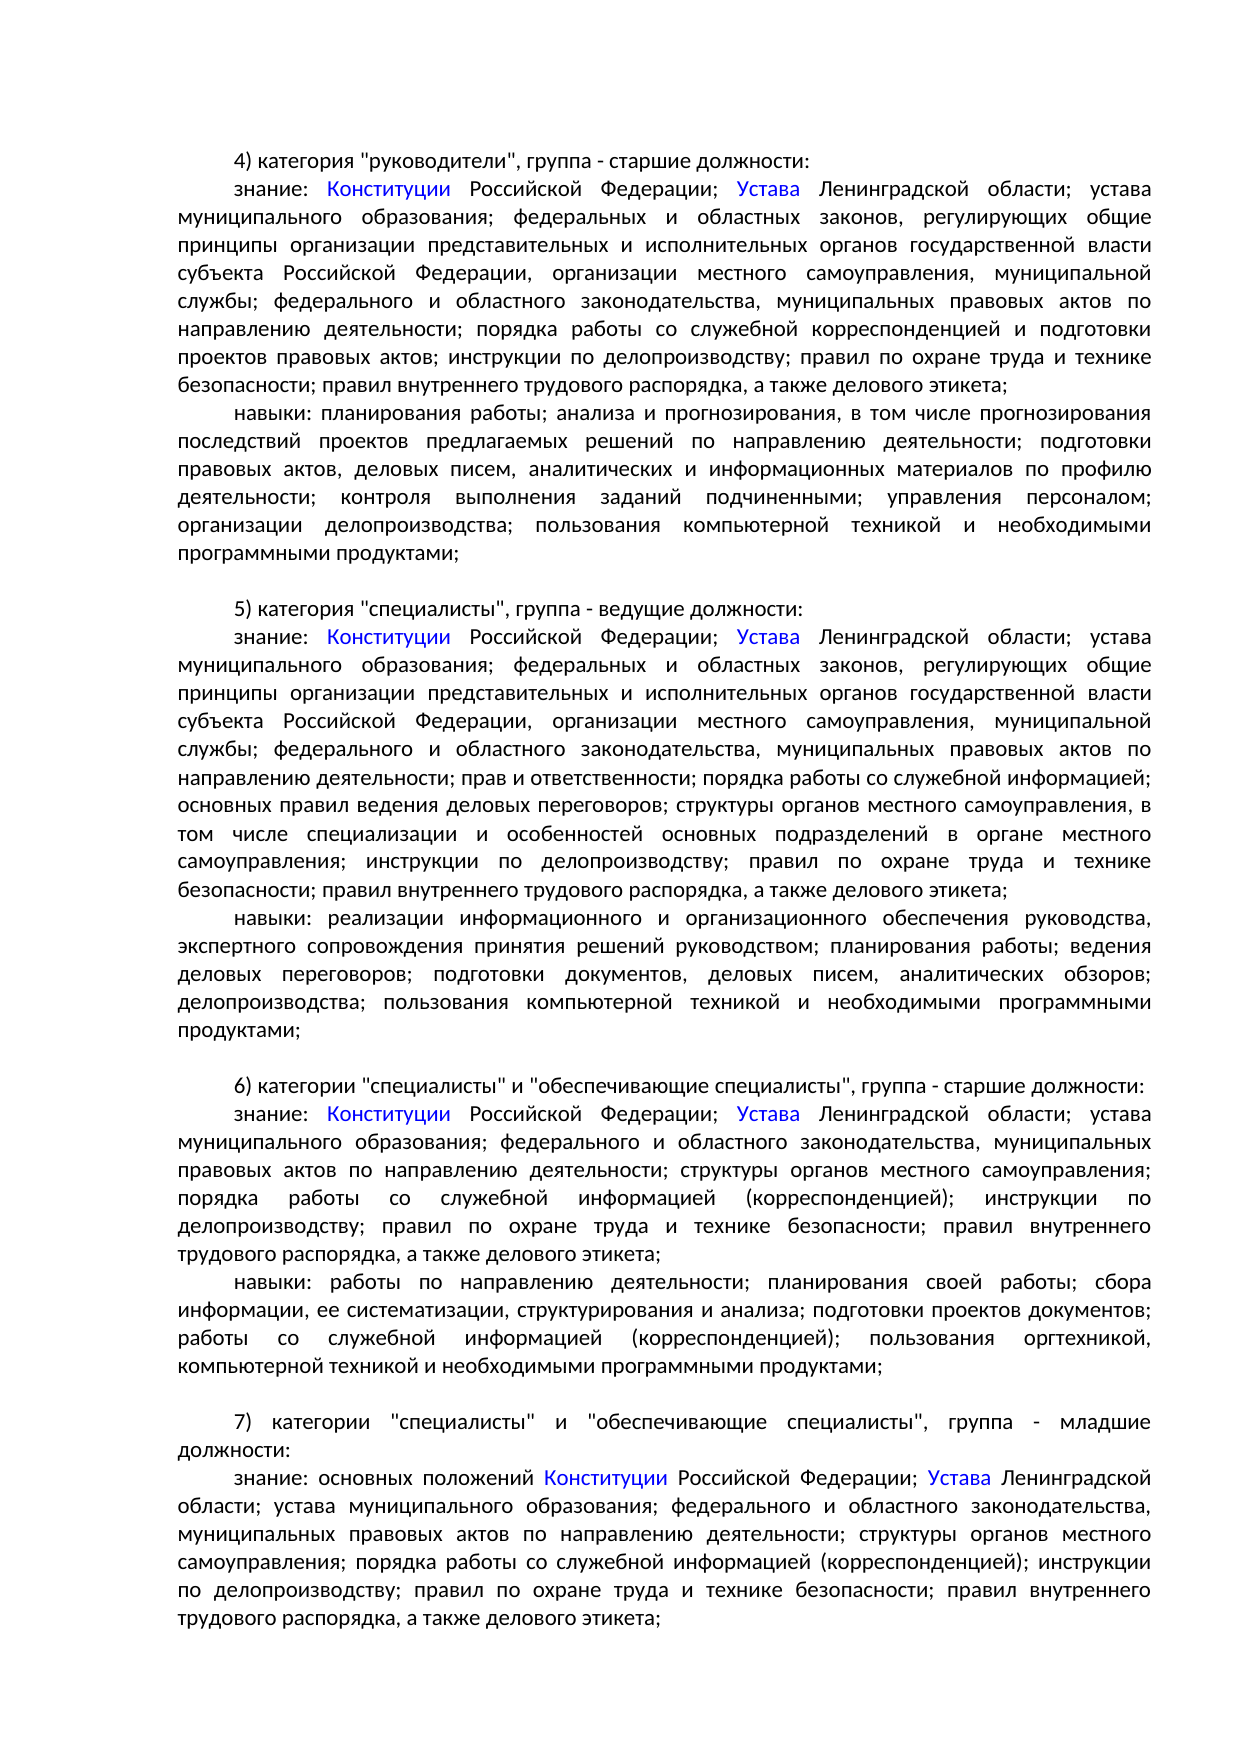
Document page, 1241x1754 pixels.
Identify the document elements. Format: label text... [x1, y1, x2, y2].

text 6) категории "специалисты" и "обеспечивающие специалисты", группа - старшие должности: [177, 1071, 1152, 1099]
text навыки: работы по направлению деятельности; планирования своей работы; сбора информации, ее систематизации, структурирования и анализа; подготовки проектов документов; работы со служебной информацией (корреспонденцией); пользования оргтехникой, компьютерной техникой и необходимыми программными продуктами; [177, 1267, 1152, 1379]
text 5) категория "специалисты", группа - ведущие должности: [177, 594, 1152, 622]
text знание: Конституции Российской Федерации; Устава Ленинградской области; устава муниципального образования; федеральных и областных законов, регулирующих общие принципы организации представительных и исполнительных органов государственной власти субъекта Российской Федерации, организации местного самоуправления, муниципальной службы; федерального и областного законодательства, муниципальных правовых актов по направлению деятельности; порядка работы со служебной корреспонденцией и подготовки проектов правовых актов; инструкции по делопроизводству; правил по охране труда и технике безопасности; правил внутреннего трудового распорядка, а также делового этикета; [177, 174, 1152, 398]
text 7) категории "специалисты" и "обеспечивающие специалисты", группа - младшие должности: [177, 1407, 1152, 1463]
text навыки: планирования работы; анализа и прогнозирования, в том числе прогнозирования последствий проектов предлагаемых решений по направлению деятельности; подготовки правовых актов, деловых писем, аналитических и информационных материалов по профилю деятельности; контроля выполнения заданий подчиненными; управления персоналом; организации делопроизводства; пользования компьютерной техникой и необходимыми программными продуктами; [177, 398, 1152, 566]
text 4) категория "руководители", группа - старшие должности: [177, 146, 1152, 174]
text знание: основных положений Конституции Российской Федерации; Устава Ленинградской области; устава муниципального образования; федерального и областного законодательства, муниципальных правовых актов по направлению деятельности; структуры органов местного самоуправления; порядка работы со служебной информацией (корреспонденцией); инструкции по делопроизводству; правил по охране труда и технике безопасности; правил внутреннего трудового распорядка, а также делового этикета; [177, 1463, 1152, 1631]
text знание: Конституции Российской Федерации; Устава Ленинградской области; устава муниципального образования; федерального и областного законодательства, муниципальных правовых актов по направлению деятельности; структуры органов местного самоуправления; порядка работы со служебной информацией (корреспонденцией); инструкции по делопроизводству; правил по охране труда и технике безопасности; правил внутреннего трудового распорядка, а также делового этикета; [177, 1099, 1152, 1267]
text навыки: реализации информационного и организационного обеспечения руководства, экспертного сопровождения принятия решений руководством; планирования работы; ведения деловых переговоров; подготовки документов, деловых писем, аналитических обзоров; делопроизводства; пользования компьютерной техникой и необходимыми программными продуктами; [177, 903, 1152, 1043]
text знание: Конституции Российской Федерации; Устава Ленинградской области; устава муниципального образования; федеральных и областных законов, регулирующих общие принципы организации представительных и исполнительных органов государственной власти субъекта Российской Федерации, организации местного самоуправления, муниципальной службы; федерального и областного законодательства, муниципальных правовых актов по направлению деятельности; прав и ответственности; порядка работы со служебной информацией; основных правил ведения деловых переговоров; структуры органов местного самоуправления, в том числе специализации и особенностей основных подразделений в органе местного самоуправления; инструкции по делопроизводству; правил по охране труда и технике безопасности; правил внутреннего трудового распорядка, а также делового этикета; [177, 622, 1152, 903]
